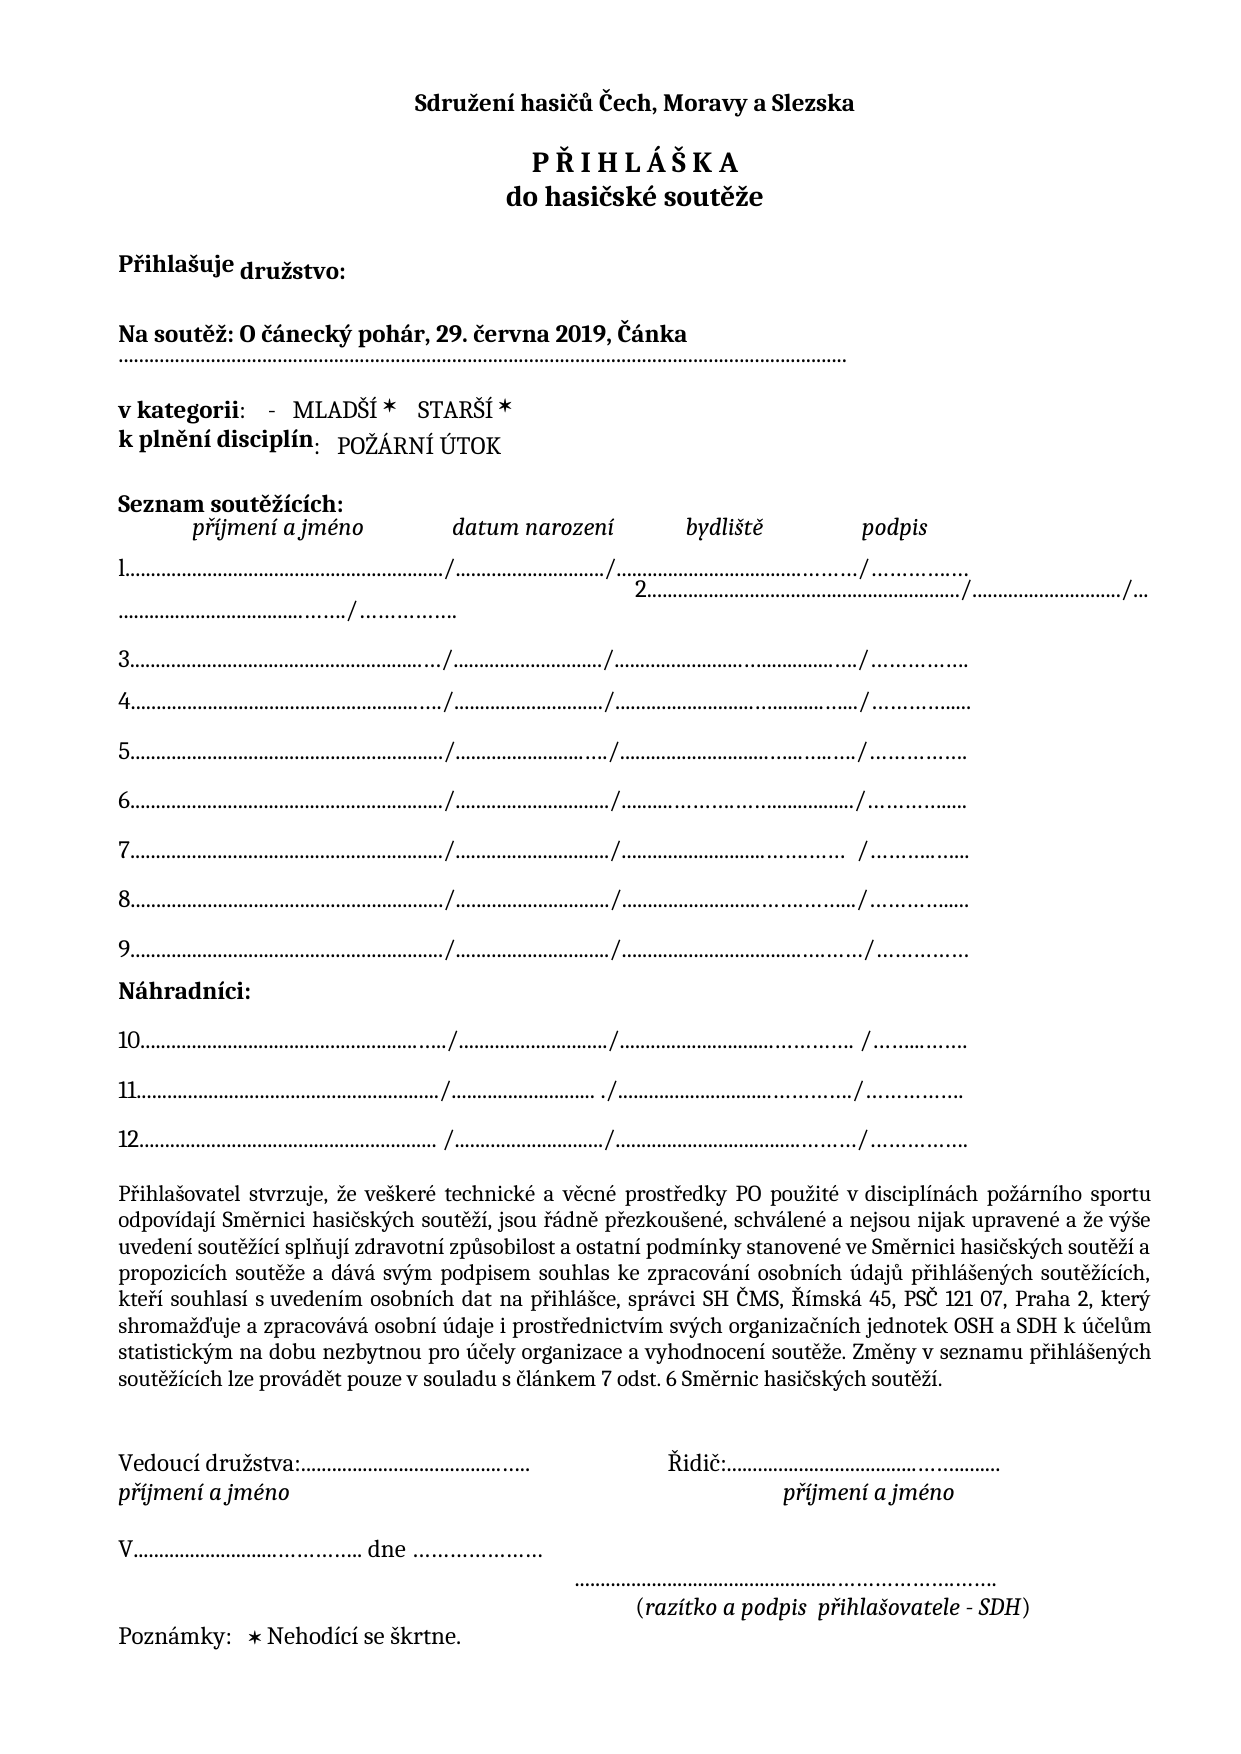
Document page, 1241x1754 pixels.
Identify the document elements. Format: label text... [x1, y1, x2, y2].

text 3.........................................................…/............................./.........................…..............…./……………. [118, 651, 1152, 672]
text 11.........................................................../............................ ./..............................…………./……………. [118, 1082, 1152, 1102]
text Seznam soutěžících: [118, 489, 1152, 518]
text 10......................................................…../............................./..............................…………. /……...……. [118, 1032, 1152, 1053]
text 2............................................................./............................./.......................................……./……………. [118, 581, 1152, 622]
text Přihlašovatel stvrzuje, že veškeré technické a věcné prostředky PO použité v disciplínách požárního sportu odpovídají Směrnici hasičských soutěží, jsou řádně přezkoušené, schválené a nejsou nijak upravené a že výše uvedení soutěžící splňují zdravotní způsobilost a ostatní podmínky stanovené ve Směrnici hasičských soutěží a propozicích soutěže a dává svým podpisem souhlas ke zpracování osobních údajů přihlášených soutěžících, kteří souhlasí s uvedením osobních dat na přihlášce, správci SH ČMS, Římská 45, PSČ 121 07, Praha 2, který shromažďuje a zpracovává osobní údaje i prostřednictvím svých organizačních jednotek OSH a SDH k účelům statistickým na dobu nezbytnou pro účely organizace a vyhodnocení soutěže. Změny v seznamu přihlášených soutěžících lze provádět pouze v souladu s článkem 7 odst. 6 Směrnic hasičských soutěží. [118, 1181, 1152, 1392]
text 12.......................................................... /............................./....................................………/……………. [118, 1131, 1152, 1152]
text 9............................................................./............................../...................................….……/…………… [118, 941, 1152, 962]
text příjmení a jméno příjmení a jméno [118, 1478, 1152, 1507]
text v kategorii: - MLADŠÍ STARŠÍ [118, 396, 1152, 425]
text 4........................................................…./............................./...........................…..........….../…………..... [118, 693, 1152, 714]
text Poznámky: Nehodící se škrtne. [118, 1622, 1152, 1650]
text l............................................................../............................./....................................………/………….… [118, 560, 1152, 581]
text .............................................................................................................................................. [118, 346, 1152, 367]
text příjmení a jméno datum narození bydliště podpis [118, 518, 1152, 539]
text (razítko a podpis přihlašovatele - SDH) [118, 1593, 1152, 1622]
text 5............................................................./.........................…./.............................…...…..…./……………. [118, 742, 1152, 763]
text 8............................................................./............................../...........................…….…….../…………..... [118, 891, 1152, 912]
text ...................................................……………….……. [118, 1564, 1152, 1593]
text P Ř I H L Á Š K A [118, 146, 1152, 180]
text Na soutěž: O čánecký pohár, 29. června 2019, Čánka [118, 325, 1152, 346]
text k plnění disciplín: POŽÁRNÍ ÚTOK [118, 425, 1152, 461]
text Náhradníci: [118, 982, 1152, 1003]
text 7............................................................./............................../............................…….…… /………..…... [118, 842, 1152, 862]
text do hasičské soutěže [118, 180, 1152, 213]
text Vedoucí družstva:.......................................….. Řidič:.....................................……......... [118, 1449, 1152, 1478]
text Přihlašuje družstvo: [118, 263, 1152, 284]
text Sdružení hasičů Čech, Moravy a Slezska [118, 89, 1152, 117]
text 6............................................................./............................../..........……….……................/…………..... [118, 792, 1152, 813]
text V............................………….. dne ………………… [118, 1535, 1152, 1564]
